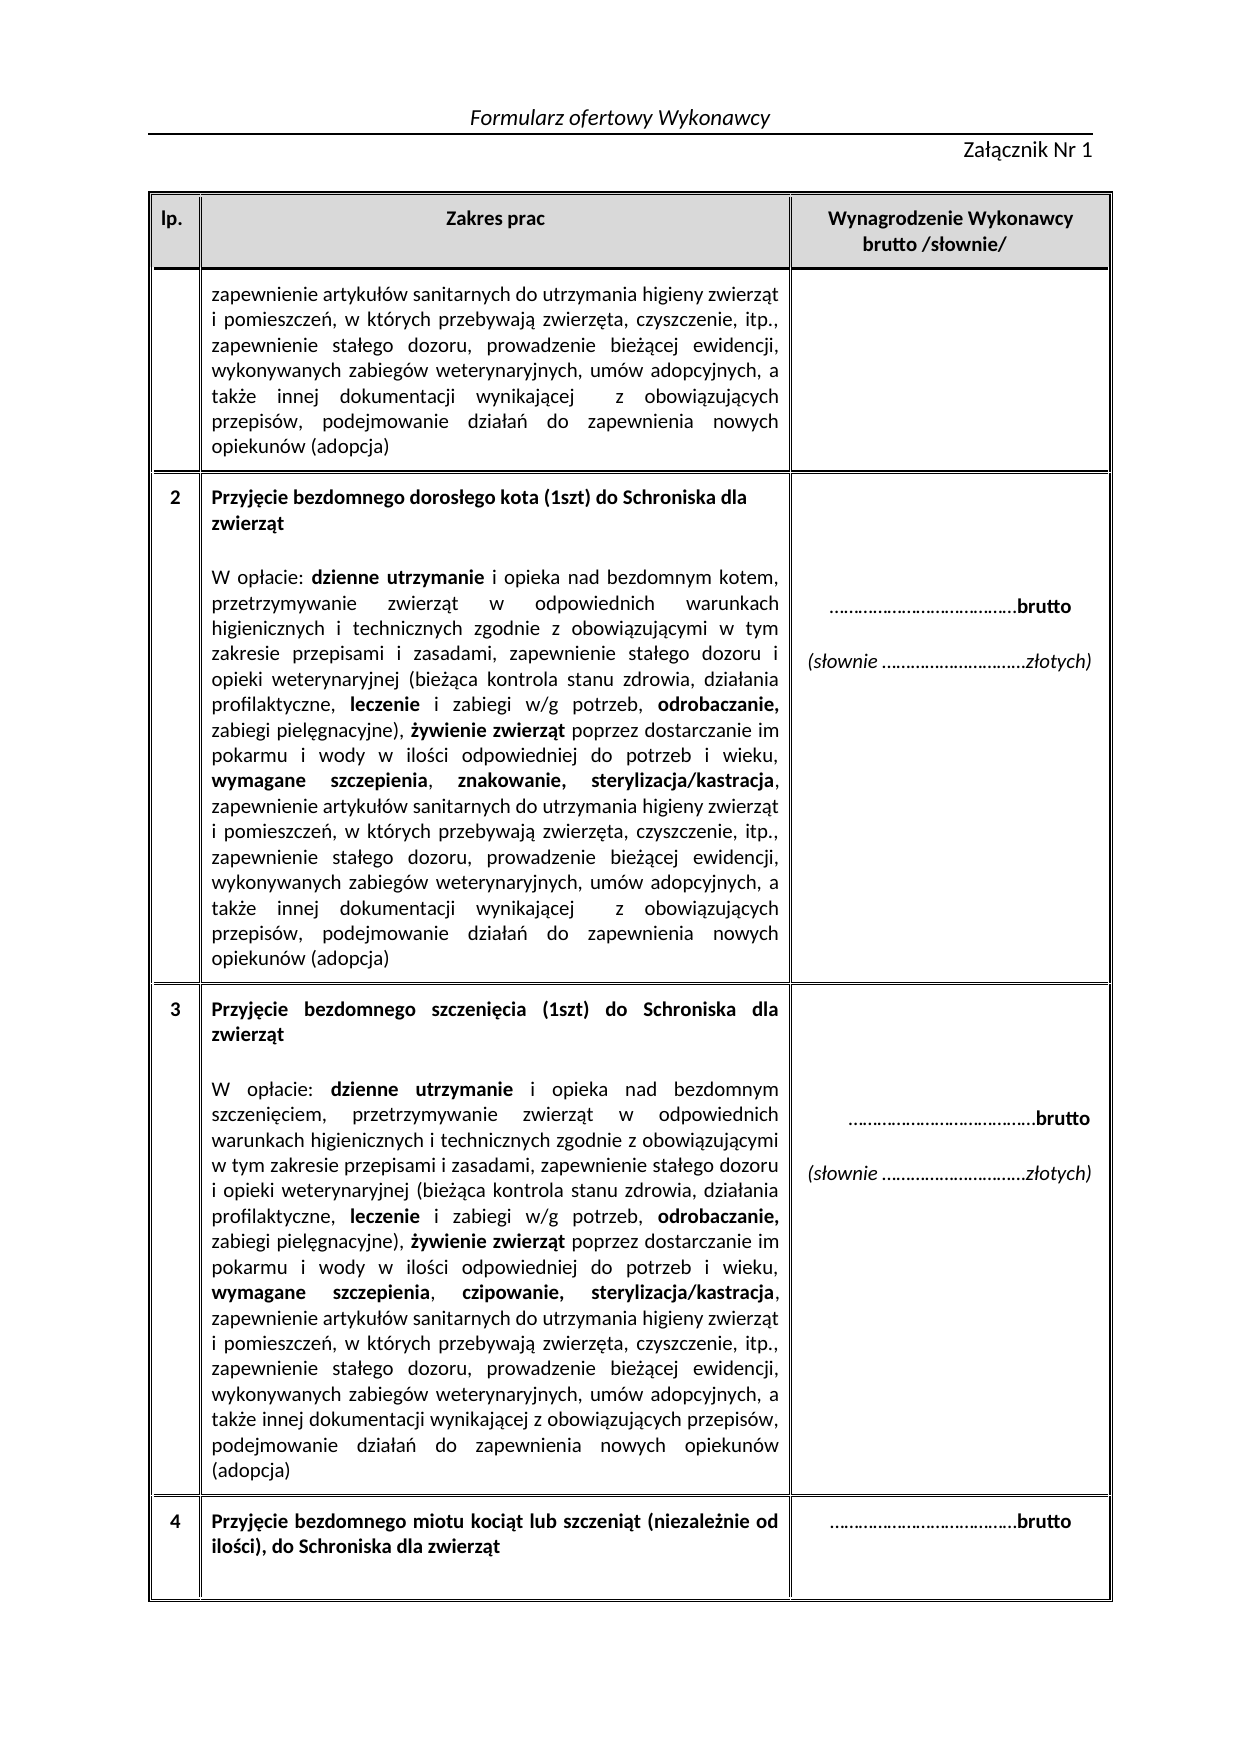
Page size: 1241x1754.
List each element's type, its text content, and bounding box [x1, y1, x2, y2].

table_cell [792, 267, 1109, 470]
table_cell 4 [150, 1494, 201, 1598]
table_cell …………………………………brutto (słownie …………………………złotych) [792, 470, 1110, 982]
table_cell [201, 1497, 791, 1598]
table_cell Przyjęcie bezdomnego dorosłego kota (1szt) do Schroniska dla zwierząt W opłacie: dzienne utrzymanie i opieka nad bezdomnym kotem, przetrzymywanie zwierząt w odpowiednich warunkach higienicznych i technicznych zgodnie z obowiązującymi w tym zakresie przepisami i zasadami, zapewnienie stałego dozoru i opieki weterynaryjnej (bieżąca kontrola stanu zdrowia, działania profilaktyczne, leczenie i zabiegi w/g potrzeb, odrobaczanie, zabiegi pielęgnacyjne), żywienie zwierząt poprzez dostarczanie im pokarmu i wody w ilości odpowiedniej do potrzeb i wieku, wymagane szczepienia, znakowanie, sterylizacja/kastracja, zapewnienie artykułów sanitarnych do utrzymania higieny zwierząt i pomieszczeń, w których przebywają zwierzęta, czyszczenie, itp., zapewnienie stałego dozoru, prowadzenie bieżącej ewidencji, wykonywanych zabiegów weterynaryjnych, umów adopcyjnych, a także innej dokumentacji wynikającej z obowiązujących przepisów, podejmowanie działań do zapewnienia nowych opiekunów (adopcja) [202, 474, 789, 982]
table_header lp. [152, 195, 201, 267]
table_cell 3 [150, 982, 201, 1494]
table_cell 2 [152, 470, 199, 982]
table_header Wynagrodzenie Wykonawcy brutto /słownie/ [791, 195, 1109, 267]
table_header Zakres prac [201, 195, 791, 267]
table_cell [791, 982, 1111, 1494]
table_cell Przyjęcie bezdomnego szczenięcia (1szt) do Schroniska dla zwierząt W opłacie: dzienne utrzymanie i opieka nad bezdomnym szczenięciem, przetrzymywanie zwierząt w odpowiednich warunkach higienicznych i technicznych zgodnie z obowiązującymi w tym zakresie przepisami i zasadami, zapewnienie stałego dozoru i opieki weterynaryjnej (bieżąca kontrola stanu zdrowia, działania profilaktyczne, leczenie i zabiegi w/g potrzeb, odrobaczanie, zabiegi pielęgnacyjne), żywienie zwierząt poprzez dostarczanie im pokarmu i wody w ilości odpowiedniej do potrzeb i wieku, wymagane szczepienia, czipowanie, sterylizacja/kastracja, zapewnienie artykułów sanitarnych do utrzymania higieny zwierząt i pomieszczeń, w których przebywają zwierzęta, czyszczenie, itp., zapewnienie stałego dozoru, prowadzenie bieżącej ewidencji, wykonywanych zabiegów weterynaryjnych, umów adopcyjnych, a także innej dokumentacji wynikającej z obowiązujących przepisów, podejmowanie działań do zapewnienia nowych opiekunów (adopcja) [202, 985, 789, 1494]
table_cell 1 [152, 267, 199, 470]
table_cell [202, 270, 789, 470]
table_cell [791, 1494, 1111, 1598]
